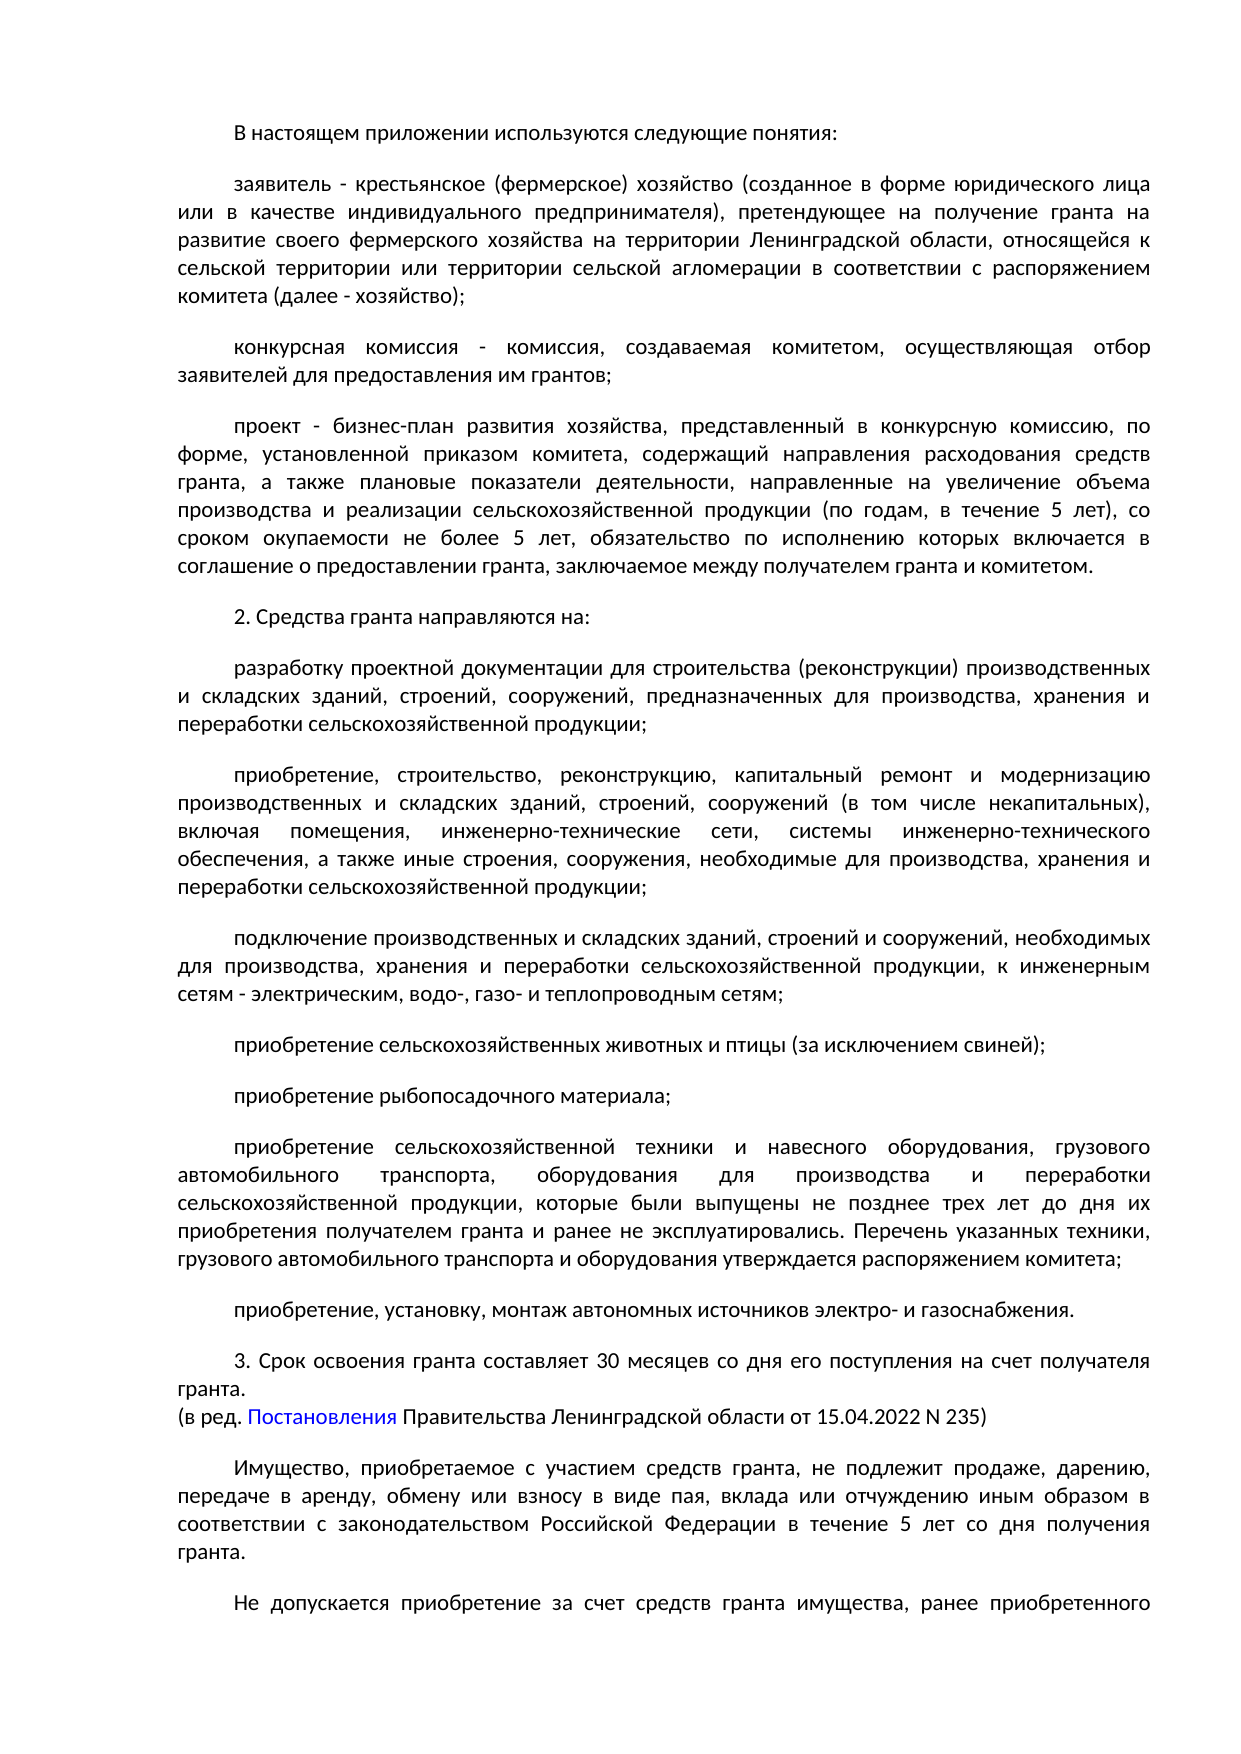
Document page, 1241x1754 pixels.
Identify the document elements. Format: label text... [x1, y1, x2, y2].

text разработку проектной документации для строительства (реконструкции) производственных и складских зданий, строений, сооружений, предназначенных для производства, хранения и переработки сельскохозяйственной продукции; [177, 653, 1152, 737]
text Имущество, приобретаемое с участием средств гранта, не подлежит продаже, дарению, передаче в аренду, обмену или взносу в виде пая, вклада или отчуждению иным образом в соответствии с законодательством Российской Федерации в течение 5 лет со дня получения гранта. [177, 1453, 1152, 1565]
text заявитель - крестьянское (фермерское) хозяйство (созданное в форме юридического лица или в качестве индивидуального предпринимателя), претендующее на получение гранта на развитие своего фермерского хозяйства на территории Ленинградской области, относящейся к сельской территории или территории сельской агломерации в соответствии с распоряжением комитета (далее - хозяйство); [177, 169, 1152, 309]
text проект - бизнес-план развития хозяйства, представленный в конкурсную комиссию, по форме, установленной приказом комитета, содержащий направления расходования средств гранта, а также плановые показатели деятельности, направленные на увеличение объема производства и реализации сельскохозяйственной продукции (по годам, в течение 5 лет), со сроком окупаемости не более 5 лет, обязательство по исполнению которых включается в соглашение о предоставлении гранта, заключаемое между получателем гранта и комитетом. [177, 411, 1152, 579]
text приобретение сельскохозяйственных животных и птицы (за исключением свиней); [177, 1030, 1152, 1058]
text приобретение сельскохозяйственной техники и навесного оборудования, грузового автомобильного транспорта, оборудования для производства и переработки сельскохозяйственной продукции, которые были выпущены не позднее трех лет до дня их приобретения получателем гранта и ранее не эксплуатировались. Перечень указанных техники, грузового автомобильного транспорта и оборудования утверждается распоряжением комитета; [177, 1132, 1152, 1272]
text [177, 1588, 1152, 1616]
text приобретение, строительство, реконструкцию, капитальный ремонт и модернизацию производственных и складских зданий, строений, сооружений (в том числе некапитальных), включая помещения, инженерно-технические сети, системы инженерно-технического обеспечения, а также иные строения, сооружения, необходимые для производства, хранения и переработки сельскохозяйственной продукции; [177, 760, 1152, 900]
text (в ред. Постановления Правительства Ленинградской области от 15.04.2022 N 235) [177, 1402, 1152, 1430]
text приобретение, установку, монтаж автономных источников электро- и газоснабжения. [177, 1295, 1152, 1323]
text 2. Средства гранта направляются на: [177, 602, 1152, 630]
text В настоящем приложении используются следующие понятия: [177, 118, 1152, 146]
text подключение производственных и складских зданий, строений и сооружений, необходимых для производства, хранения и переработки сельскохозяйственной продукции, к инженерным сетям - электрическим, водо-, газо- и теплопроводным сетям; [177, 923, 1152, 1007]
text 3. Срок освоения гранта составляет 30 месяцев со дня его поступления на счет получателя гранта. [177, 1346, 1152, 1402]
text приобретение рыбопосадочного материала; [177, 1081, 1152, 1109]
text конкурсная комиссия - комиссия, создаваемая комитетом, осуществляющая отбор заявителей для предоставления им грантов; [177, 332, 1152, 388]
